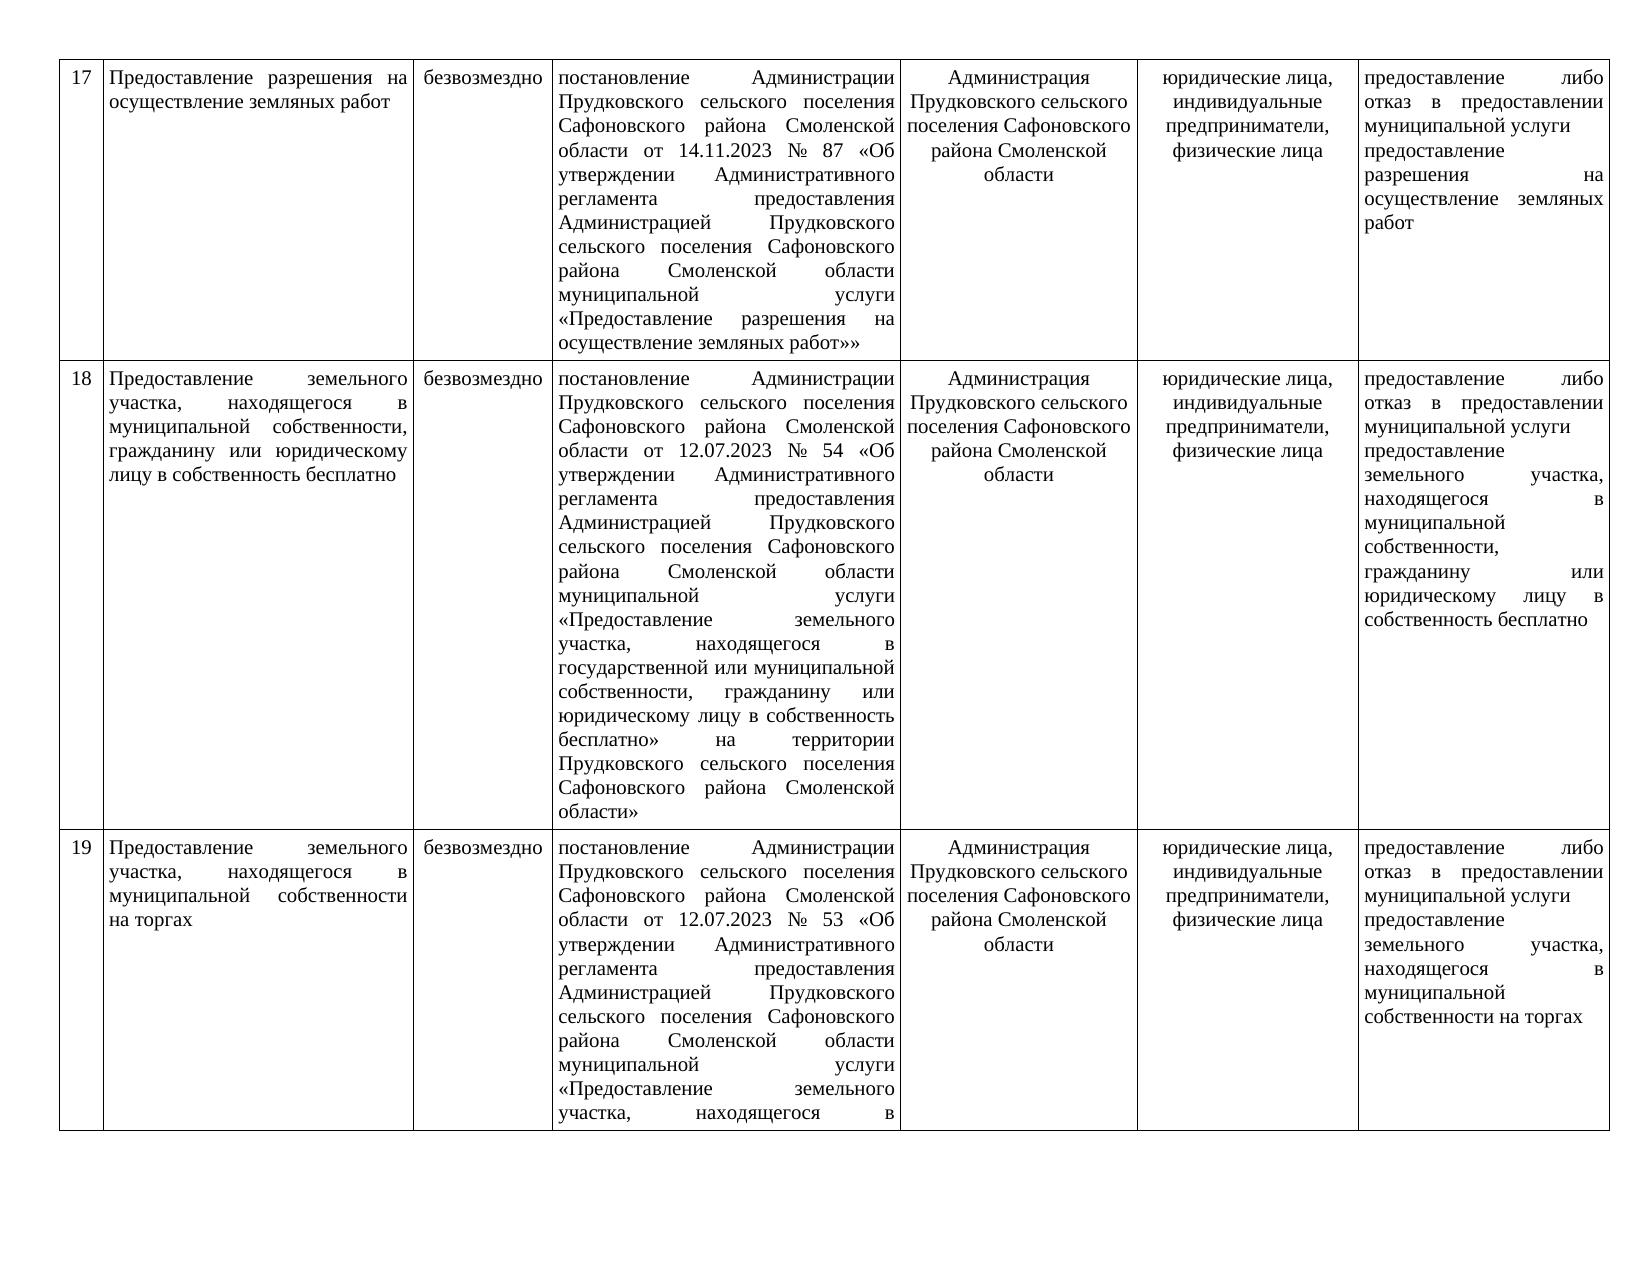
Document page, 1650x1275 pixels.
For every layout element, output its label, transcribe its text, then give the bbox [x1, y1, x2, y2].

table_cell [1138, 60, 1358, 360]
table_cell безвозмездно [414, 60, 552, 360]
table_cell постановление Администрации Прудковского сельского поселения Сафоновского района Смоленской области от 14.11.2023 № 87 «Об утверждении Административного регламента предоставления Администрацией Прудковского сельского поселения Сафоновского района Смоленской области муниципальной услуги «Предоставление разрешения на осуществление земляных работ»» [553, 60, 900, 360]
table_cell Предоставление разрешения на осуществление земляных работ [104, 60, 413, 360]
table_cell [901, 60, 1137, 360]
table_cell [1359, 830, 1609, 1130]
table_cell постановление Администрации Прудковского сельского поселения Сафоновского района Смоленской области от 12.07.2023 № 54 «Об утверждении Административного регламента предоставления Администрацией Прудковского сельского поселения Сафоновского района Смоленской области муниципальной услуги «Предоставление земельного участка, находящегося в государственной или муниципальной собственности, гражданину или юридическому лицу в собственность бесплатно» на территории Прудковского сельского поселения Сафоновского района Смоленской области» [553, 361, 900, 829]
table_cell безвозмездно [414, 361, 552, 829]
table_cell безвозмездно [414, 830, 552, 1130]
table_cell юридические лица, индивидуальные предприниматели, физические лица [1138, 361, 1358, 829]
table_cell Администрация Прудковского сельского поселения Сафоновского района Смоленской области [901, 361, 1137, 829]
table_cell 18 [60, 361, 103, 829]
table_cell предоставление либо отказ в предоставлении муниципальной услуги предоставление земельного участка, находящегося в муниципальной собственности, гражданину или юридическому лицу в собственность бесплатно [1359, 361, 1609, 829]
table_cell 17 [60, 60, 103, 360]
table_cell 19 [60, 830, 103, 1130]
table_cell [553, 830, 900, 1130]
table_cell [901, 830, 1137, 1130]
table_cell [104, 830, 413, 1130]
table_cell предоставление либо отказ в предоставлении муниципальной услуги предоставление разрешения на осуществление земляных работ [1359, 60, 1609, 360]
table_cell Предоставление земельного участка, находящегося в муниципальной собственности, гражданину или юридическому лицу в собственность бесплатно [104, 361, 413, 829]
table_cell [1138, 830, 1358, 1130]
